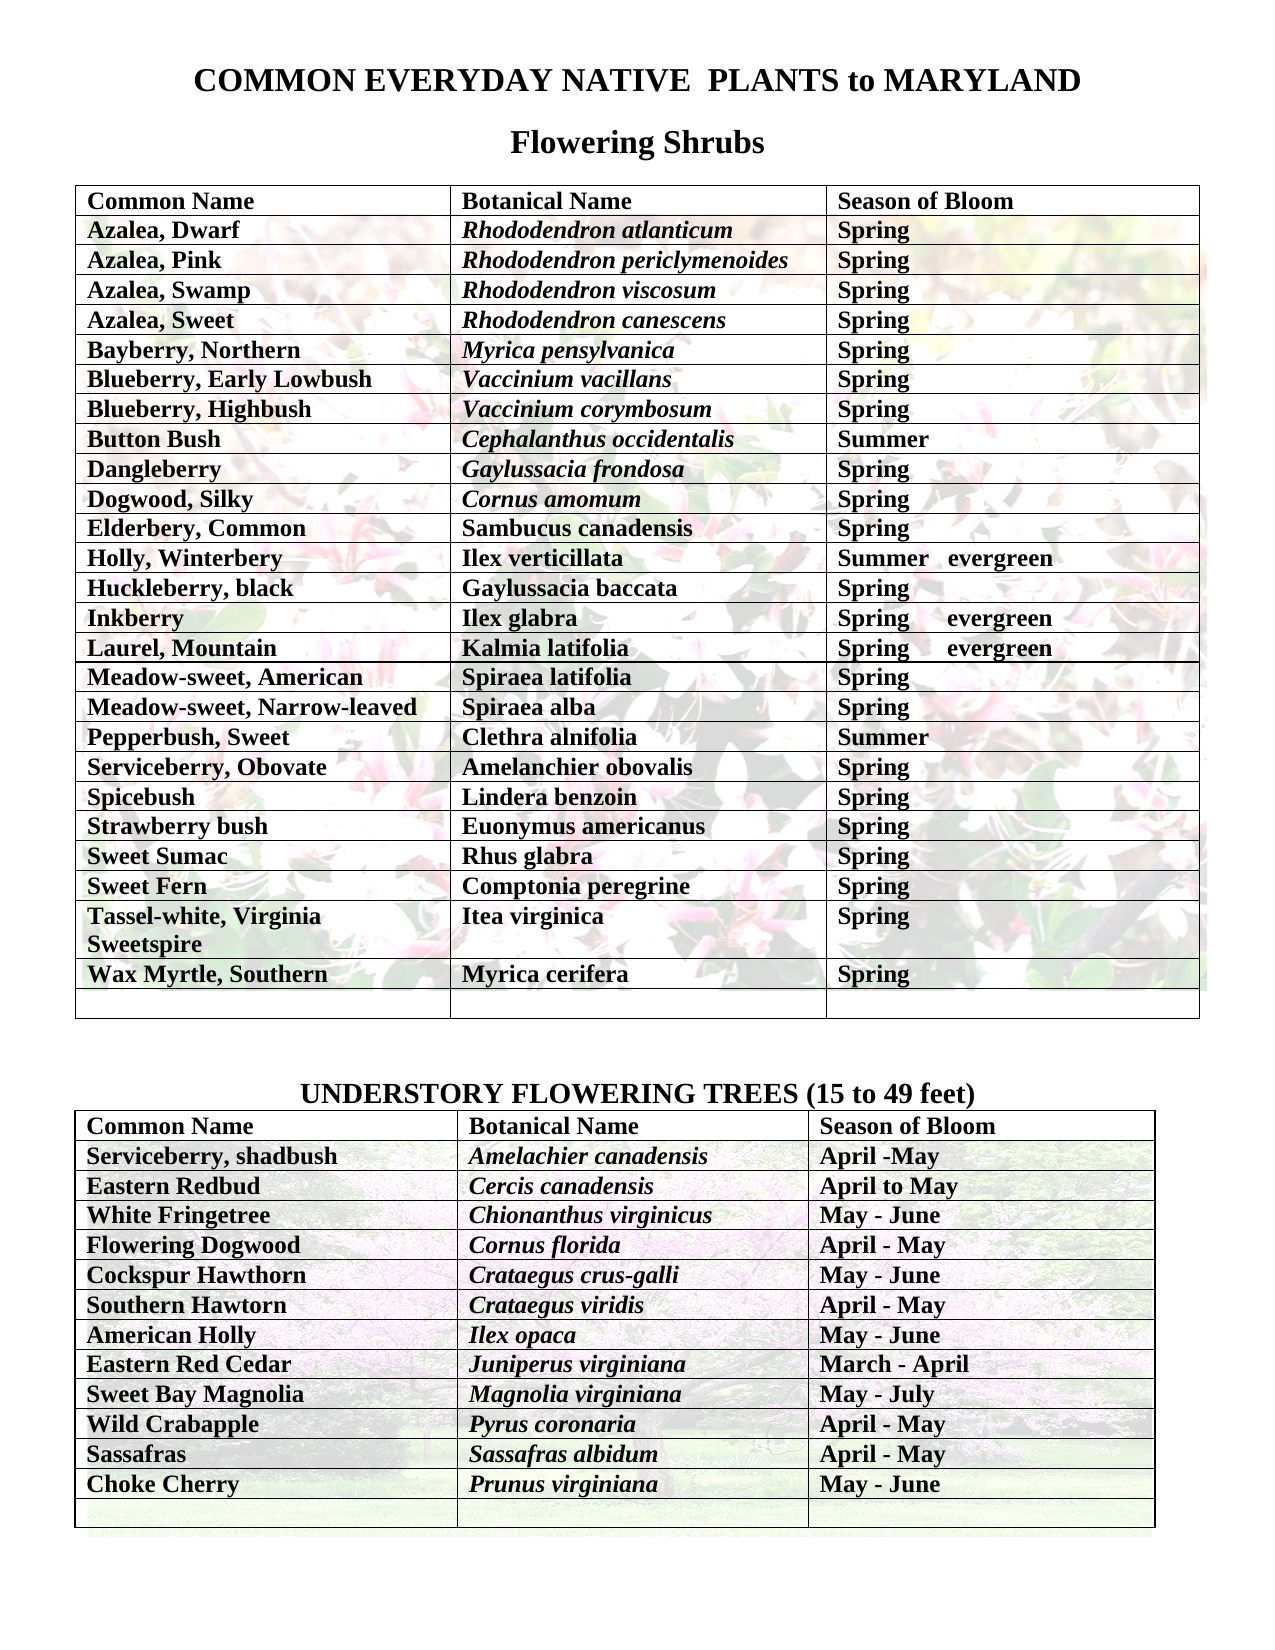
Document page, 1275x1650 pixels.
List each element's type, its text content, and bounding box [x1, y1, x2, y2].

table_cell Prunus virginiana [458, 1469, 808, 1497]
table_cell Tassel-white, Virginia Sweetspire [76, 901, 450, 958]
table_cell April -May [809, 1141, 1154, 1170]
table_cell Myrica pensylvanica [451, 335, 826, 363]
table_cell Elderbery, Common [76, 514, 450, 542]
table_header Common Name [76, 186, 450, 214]
table_cell Cercis canadensis [458, 1171, 808, 1199]
table_cell [451, 989, 826, 1018]
table_cell Spring [827, 573, 1199, 602]
table_cell American Holly [76, 1320, 457, 1348]
table_cell Crataegus viridis [458, 1290, 808, 1319]
table_cell Summer [827, 424, 1199, 453]
table_cell Sassafras albidum [458, 1439, 808, 1468]
table_cell Holly, Winterbery [76, 543, 450, 572]
table_cell White Fringetree [76, 1201, 457, 1229]
table_cell Laurel, Mountain [76, 633, 450, 661]
table_cell Ilex opaca [458, 1320, 808, 1348]
table_cell Cockspur Hawthorn [76, 1260, 457, 1289]
table_cell Azalea, Sweet [76, 305, 450, 334]
table_cell Rhododendron canescens [451, 305, 826, 334]
table_cell Juniperus virginiana [458, 1350, 808, 1378]
table_cell Pyrus coronaria [458, 1409, 808, 1438]
table_cell Eastern Redbud [76, 1171, 457, 1199]
table_cell Spring [827, 335, 1199, 363]
table_cell Spring [827, 811, 1199, 840]
table_cell Southern Hawtorn [76, 1290, 457, 1319]
table_cell Euonymus americanus [451, 811, 826, 840]
text Flowering Shrubs [75, 122, 1200, 161]
table_cell Spring [827, 514, 1199, 542]
table_cell Dangleberry [76, 454, 450, 483]
table_cell Summer evergreen [827, 543, 1199, 572]
table_cell Spring [827, 454, 1199, 483]
table_cell Ilex glabra [451, 603, 826, 632]
table_cell Spring [827, 663, 1199, 691]
table_cell Vaccinium corymbosum [451, 394, 826, 423]
table_cell Spring [827, 305, 1199, 334]
table_cell [76, 1499, 457, 1527]
table_cell [76, 989, 450, 1018]
table_cell Amelanchier obovalis [451, 752, 826, 781]
table_cell Comptonia peregrine [451, 871, 826, 900]
table_cell Meadow-sweet, American [76, 663, 450, 691]
table_cell May - June [809, 1260, 1154, 1289]
table_cell Cephalanthus occidentalis [451, 424, 826, 453]
table_cell April - May [809, 1290, 1154, 1319]
table_cell Vaccinium vacillans [451, 365, 826, 393]
table_cell Spicebush [76, 782, 450, 810]
table_cell Spring [827, 841, 1199, 870]
table_cell Sassafras [76, 1439, 457, 1468]
table_cell Serviceberry, shadbush [76, 1141, 457, 1170]
table_header Botanical Name [451, 186, 826, 214]
table_cell Ilex verticillata [451, 543, 826, 572]
table_cell Spring evergreen [827, 603, 1199, 632]
table_cell Spring [827, 394, 1199, 423]
table_cell Spring [827, 275, 1199, 304]
table_cell Spiraea latifolia [451, 663, 826, 691]
table_cell Magnolia virginiana [458, 1379, 808, 1408]
table_cell Spring [827, 484, 1199, 512]
table_cell Wild Crabapple [76, 1409, 457, 1438]
table_cell Spiraea alba [451, 692, 826, 721]
table_header Season of Bloom [809, 1111, 1154, 1140]
table_cell Itea virginica [451, 901, 826, 958]
table_header Common Name [76, 1111, 457, 1140]
table_cell Lindera benzoin [451, 782, 826, 810]
table_cell Amelachier canadensis [458, 1141, 808, 1170]
table_cell Summer [827, 722, 1199, 751]
table_cell Inkberry [76, 603, 450, 632]
table_cell Azalea, Pink [76, 245, 450, 274]
table_cell Spring evergreen [827, 633, 1199, 661]
table_cell May - June [809, 1469, 1154, 1497]
table_cell Wax Myrtle, Southern [76, 959, 450, 988]
table_cell Sweet Bay Magnolia [76, 1379, 457, 1408]
table_cell [827, 989, 1199, 1018]
table_cell Flowering Dogwood [76, 1230, 457, 1259]
table_cell [458, 1499, 808, 1527]
table_cell Bayberry, Northern [76, 335, 450, 363]
table_cell May - June [809, 1320, 1154, 1348]
table_cell May - June [809, 1201, 1154, 1229]
table_cell Sambucus canadensis [451, 514, 826, 542]
table_cell Crataegus crus-galli [458, 1260, 808, 1289]
table_cell Myrica cerifera [451, 959, 826, 988]
table_cell Pepperbush, Sweet [76, 722, 450, 751]
table_cell Rhododendron periclymenoides [451, 245, 826, 274]
table_cell Azalea, Dwarf [76, 216, 450, 244]
table_cell Blueberry, Highbush [76, 394, 450, 423]
table_cell Choke Cherry [76, 1469, 457, 1497]
table_cell Blueberry, Early Lowbush [76, 365, 450, 393]
table_cell Eastern Red Cedar [76, 1350, 457, 1378]
table_cell Spring [827, 782, 1199, 810]
table_cell May - July [809, 1379, 1154, 1408]
text COMMON EVERYDAY NATIVE PLANTS to MARYLAND [75, 60, 1200, 98]
table_cell Spring [827, 901, 1199, 958]
table_cell Spring [827, 752, 1199, 781]
table_cell Strawberry bush [76, 811, 450, 840]
table_cell Gaylussacia frondosa [451, 454, 826, 483]
table_cell Meadow-sweet, Narrow-leaved [76, 692, 450, 721]
table_cell Dogwood, Silky [76, 484, 450, 512]
table_cell Spring [827, 692, 1199, 721]
table_cell Spring [827, 245, 1199, 274]
table_cell April - May [809, 1439, 1154, 1468]
table_cell Spring [827, 365, 1199, 393]
table_cell Huckleberry, black [76, 573, 450, 602]
table_cell Chionanthus virginicus [458, 1201, 808, 1229]
table_cell Button Bush [76, 424, 450, 453]
table_cell Gaylussacia baccata [451, 573, 826, 602]
table_cell Clethra alnifolia [451, 722, 826, 751]
table_cell April - May [809, 1230, 1154, 1259]
table_cell Serviceberry, Obovate [76, 752, 450, 781]
table_cell Cornus amomum [451, 484, 826, 512]
table_cell Cornus florida [458, 1230, 808, 1259]
text UNDERSTORY FLOWERING TREES (15 to 49 feet) [75, 1077, 1200, 1110]
table_cell Azalea, Swamp [76, 275, 450, 304]
table_cell Spring [827, 216, 1199, 244]
table_header Botanical Name [458, 1111, 808, 1140]
table_cell April to May [809, 1171, 1154, 1199]
table_cell Spring [827, 959, 1199, 988]
table_cell Spring [827, 871, 1199, 900]
table_cell Kalmia latifolia [451, 633, 826, 661]
table_cell April - May [809, 1409, 1154, 1438]
table_header Season of Bloom [827, 186, 1199, 214]
table_cell [809, 1499, 1154, 1527]
table_cell Sweet Sumac [76, 841, 450, 870]
table_cell March - April [809, 1350, 1154, 1378]
table_cell Rhododendron viscosum [451, 275, 826, 304]
table_cell Rhododendron atlanticum [451, 216, 826, 244]
table_cell Rhus glabra [451, 841, 826, 870]
table_cell Sweet Fern [76, 871, 450, 900]
